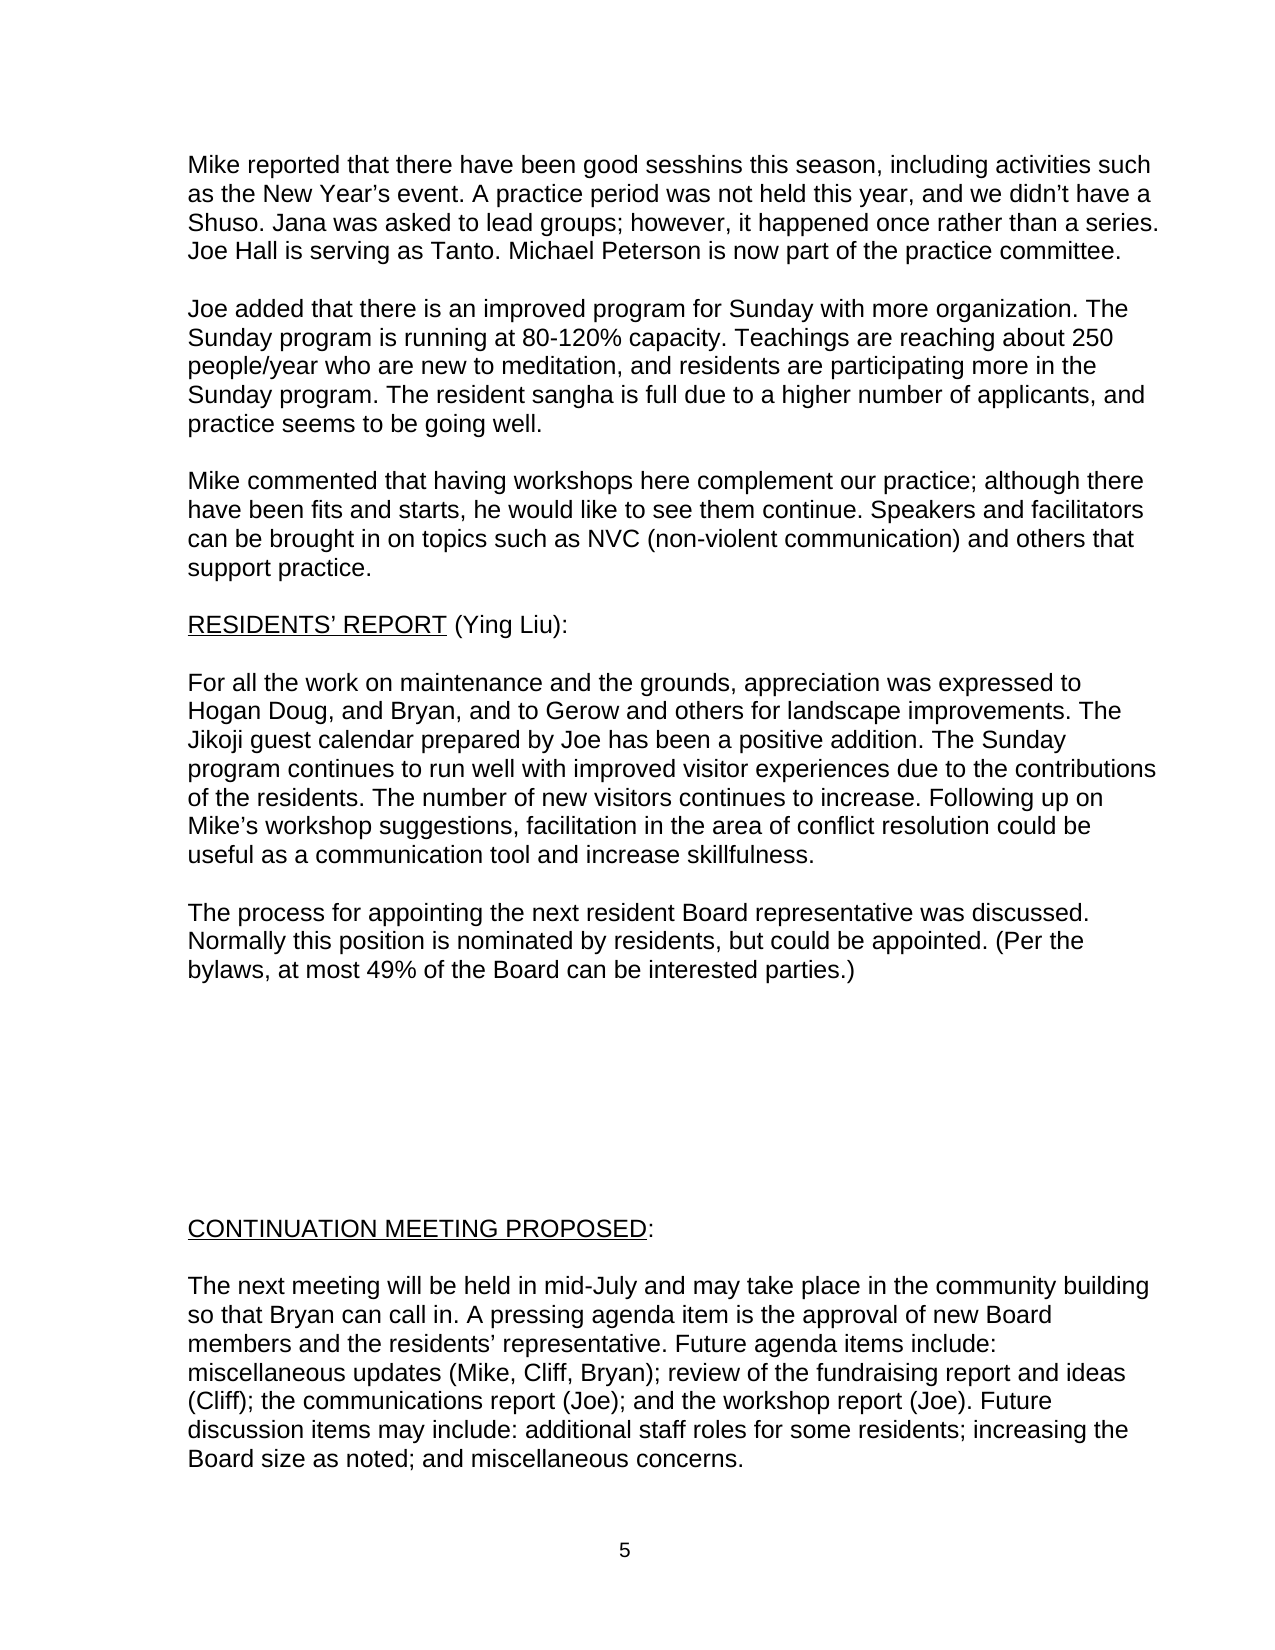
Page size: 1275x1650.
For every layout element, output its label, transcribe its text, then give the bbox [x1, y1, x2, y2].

text For all the work on maintenance and the grounds, appreciation was expressed to Hogan Doug, and Bryan, and to Gerow and others for landscape improvements. The Jikoji guest calendar prepared by Joe has been a positive addition. The Sunday program continues to run well with improved visitor experiences due to the contributions of the residents. The number of new visitors continues to increase. Following up on Mike’s workshop suggestions, facilitation in the area of conflict resolution could be useful as a communication tool and increase skillfulness. [187, 667, 1162, 869]
text Mike commented that having workshops here complement our practice; although there have been fits and starts, he would like to see them continue. Speakers and facilitators can be brought in on topics such as NVC (non-violent communication) and others that support practice. [187, 466, 1162, 581]
text The next meeting will be held in mid-July and may take place in the community building so that Bryan can call in. A pressing agenda item is the approval of new Board members and the residents’ representative. Future agenda items include: miscellaneous updates (Mike, Cliff, Bryan); review of the fundraising report and ideas (Cliff); the communications report (Joe); and the workshop report (Joe). Future discussion items may include: additional staff roles for some residents; increasing the Board size as noted; and miscellaneous concerns. [187, 1271, 1162, 1472]
text The process for appointing the next resident Board representative was discussed. Normally this position is nominated by residents, but could be appointed. (Per the bylaws, at most 49% of the Board can be interested parties.) [187, 897, 1162, 984]
text Joe added that there is an improved program for Sunday with more organization. The Sunday program is running at 80-120% capacity. Teachings are reaching about 250 people/year who are new to meditation, and residents are participating more in the Sunday program. The resident sangha is full due to a higher number of applicants, and practice seems to be going well. [187, 294, 1162, 437]
text CONTINUATION MEETING PROPOSED: [187, 1214, 1162, 1242]
text Mike reported that there have been good sesshins this season, including activities such as the New Year’s event. A practice period was not held this year, and we didn’t have a Shuso. Jana was asked to lead groups; however, it happened once rather than a series. Joe Hall is serving as Tanto. Michael Peterson is now part of the practice committee. [187, 150, 1162, 265]
text RESIDENTS’ REPORT (Ying Liu): [187, 610, 1162, 639]
